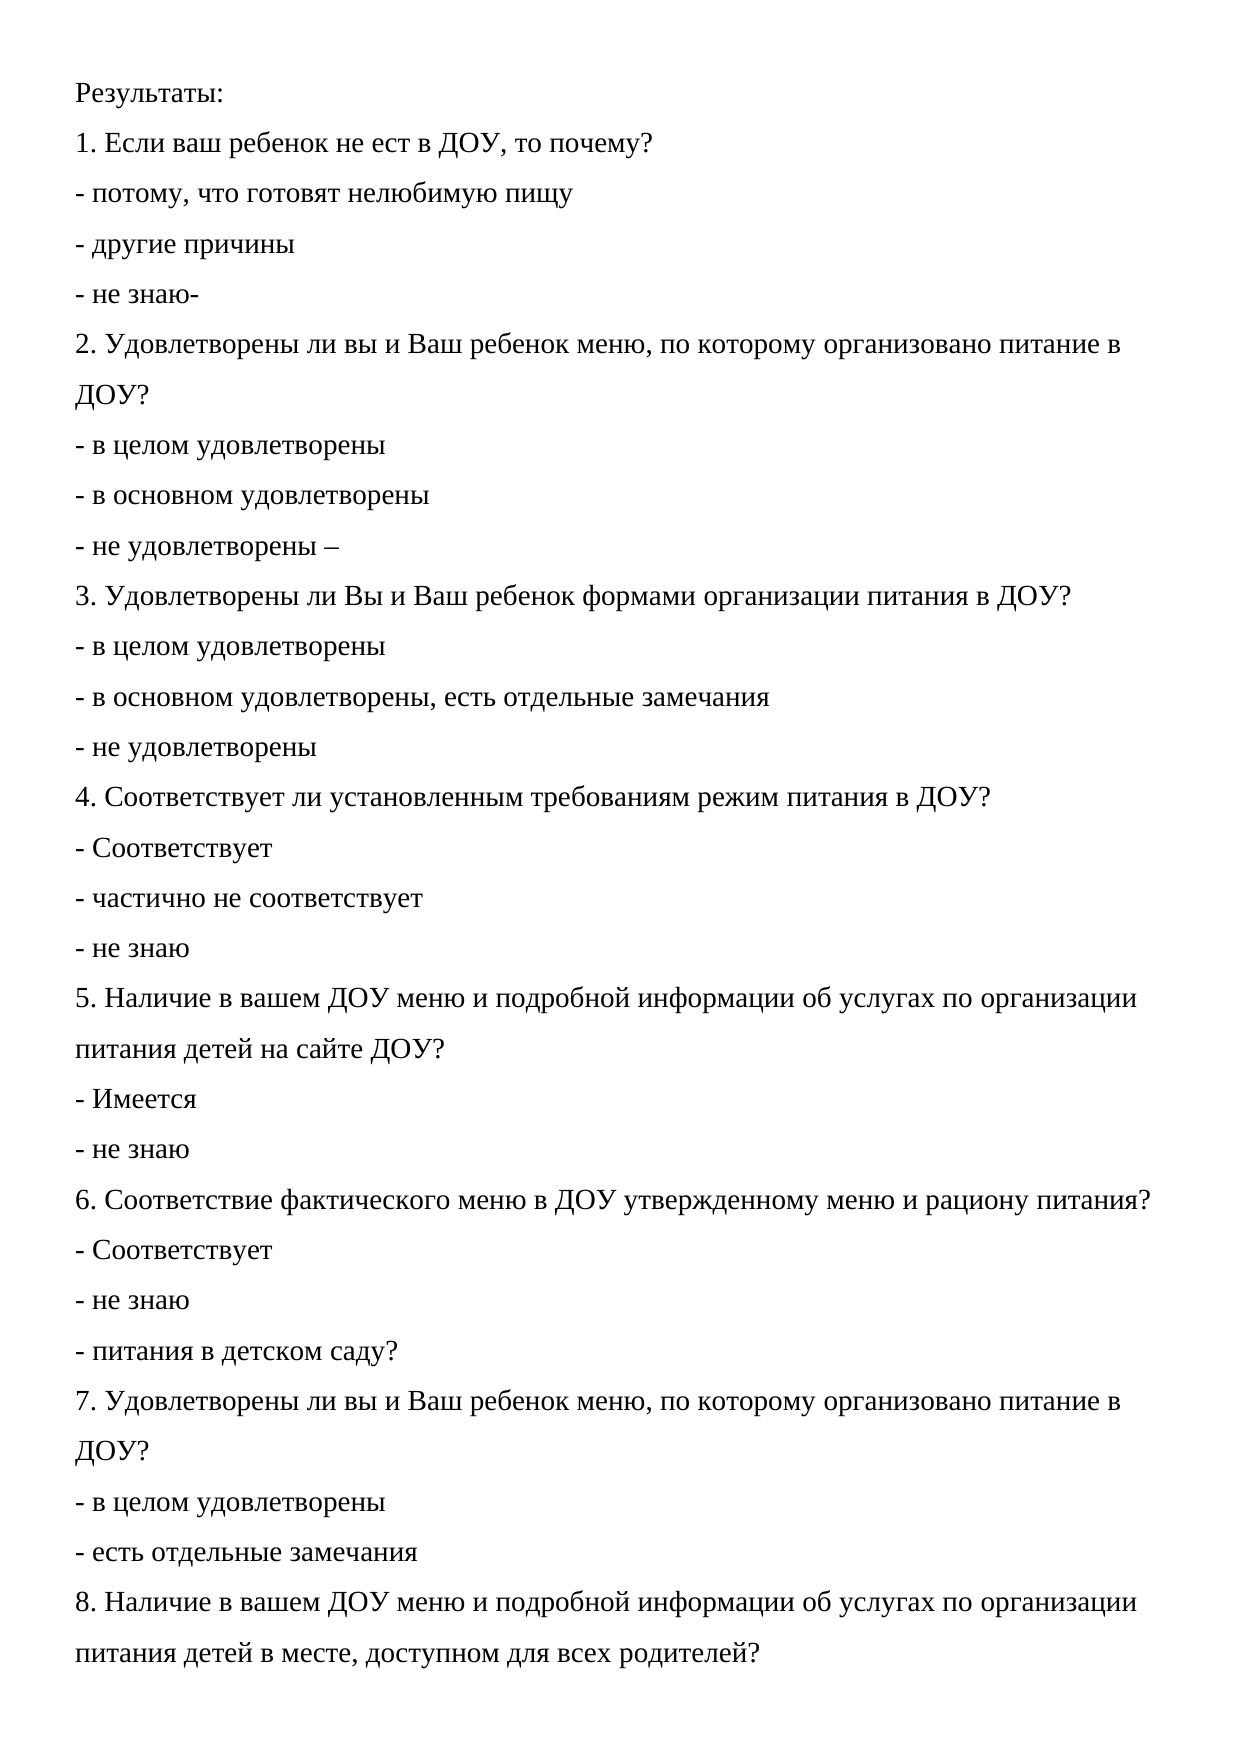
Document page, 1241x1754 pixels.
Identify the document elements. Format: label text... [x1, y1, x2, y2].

text 7. Удовлетворены ли вы и Ваш ребенок меню, по которому организовано питание в ДОУ? [75, 1383, 1165, 1467]
text - питания в детском саду? [75, 1333, 1165, 1366]
text - в основном удовлетворены [75, 477, 1165, 511]
text - другие причины [75, 226, 1165, 259]
text 1. Если ваш ребенок не ест в ДОУ, то почему? [75, 125, 1165, 159]
text Результаты: [75, 75, 1165, 108]
text - не знаю [75, 1132, 1165, 1165]
text 4. Соответствует ли установленным требованиям режим питания в ДОУ? [75, 779, 1165, 813]
text - частично не соответствует [75, 880, 1165, 913]
text - в целом удовлетворены [75, 628, 1165, 662]
text 5. Наличие в вашем ДОУ меню и подробной информации об услугах по организации питания детей на сайте ДОУ? [75, 981, 1165, 1064]
text 8. Наличие в вашем ДОУ меню и подробной информации об услугах по организации питания детей в месте, доступном для всех родителей? [75, 1584, 1165, 1668]
text - в целом удовлетворены [75, 427, 1165, 461]
text - не знаю- [75, 276, 1165, 310]
text - потому, что готовят нелюбимую пищу [75, 176, 1165, 209]
text - не удовлетворены – [75, 528, 1165, 561]
text - Имеется [75, 1081, 1165, 1115]
text - Соответствует [75, 1232, 1165, 1266]
text - есть отдельные замечания [75, 1534, 1165, 1568]
text 6. Соответствие фактического меню в ДОУ утвержденному меню и рациону питания? [75, 1182, 1165, 1215]
text - не знаю [75, 930, 1165, 964]
text 2. Удовлетворены ли вы и Ваш ребенок меню, по которому организовано питание в ДОУ? [75, 327, 1165, 410]
text - в целом удовлетворены [75, 1484, 1165, 1517]
text 3. Удовлетворены ли Вы и Ваш ребенок формами организации питания в ДОУ? [75, 578, 1165, 612]
text - Соответствует [75, 830, 1165, 863]
text - не удовлетворены [75, 729, 1165, 763]
text - в основном удовлетворены, есть отдельные замечания [75, 679, 1165, 712]
text - не знаю [75, 1282, 1165, 1316]
